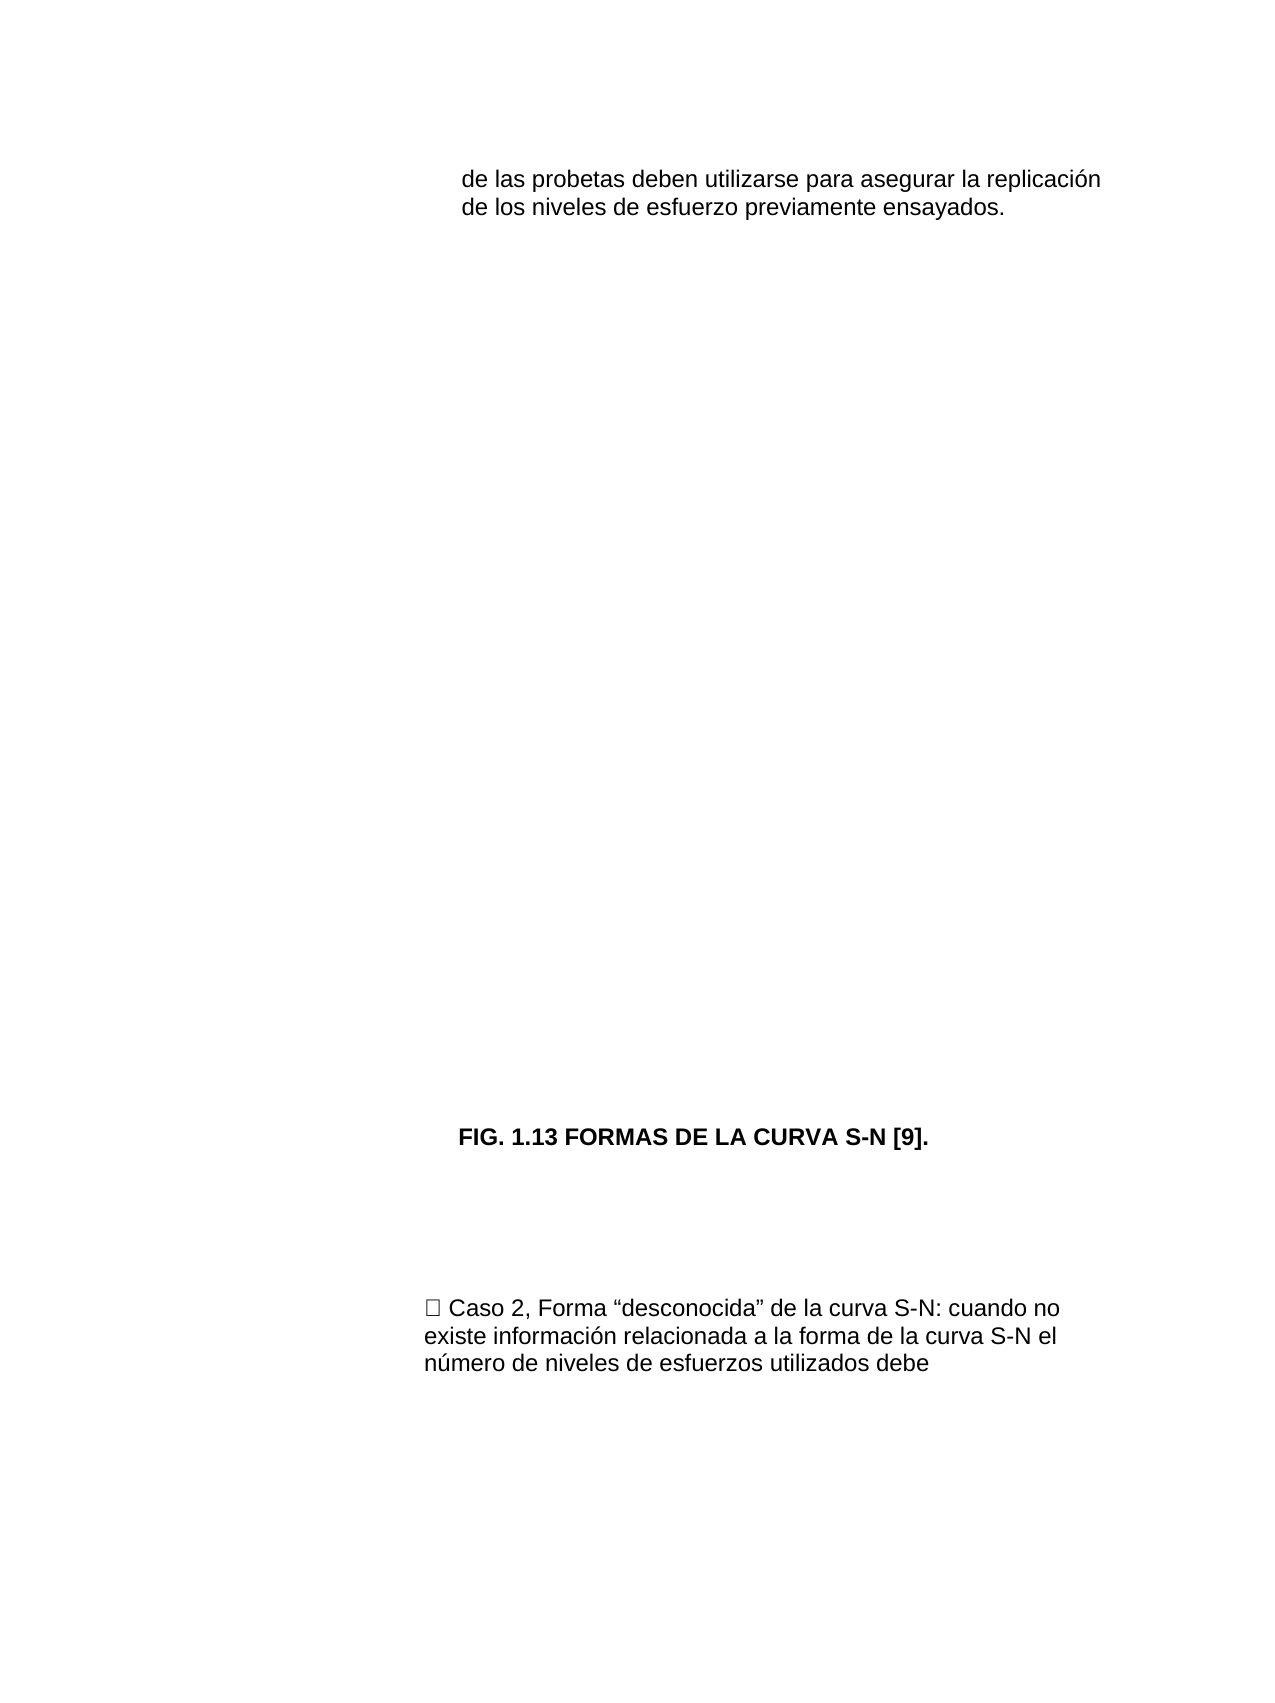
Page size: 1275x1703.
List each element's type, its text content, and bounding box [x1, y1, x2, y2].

text FIG. 1.13 FORMAS DE LA CURVA S-N [9]. [458, 1123, 1102, 1151]
text  Caso 2, Forma “desconocida” de la curva S-N: cuando no existe información relacionada a la forma de la curva S-N el número de niveles de esfuerzos utilizados debe [424, 1294, 1106, 1377]
text de las probetas deben utilizarse para asegurar la replicación de los niveles de esfuerzo previamente ensayados. [461, 165, 1105, 220]
